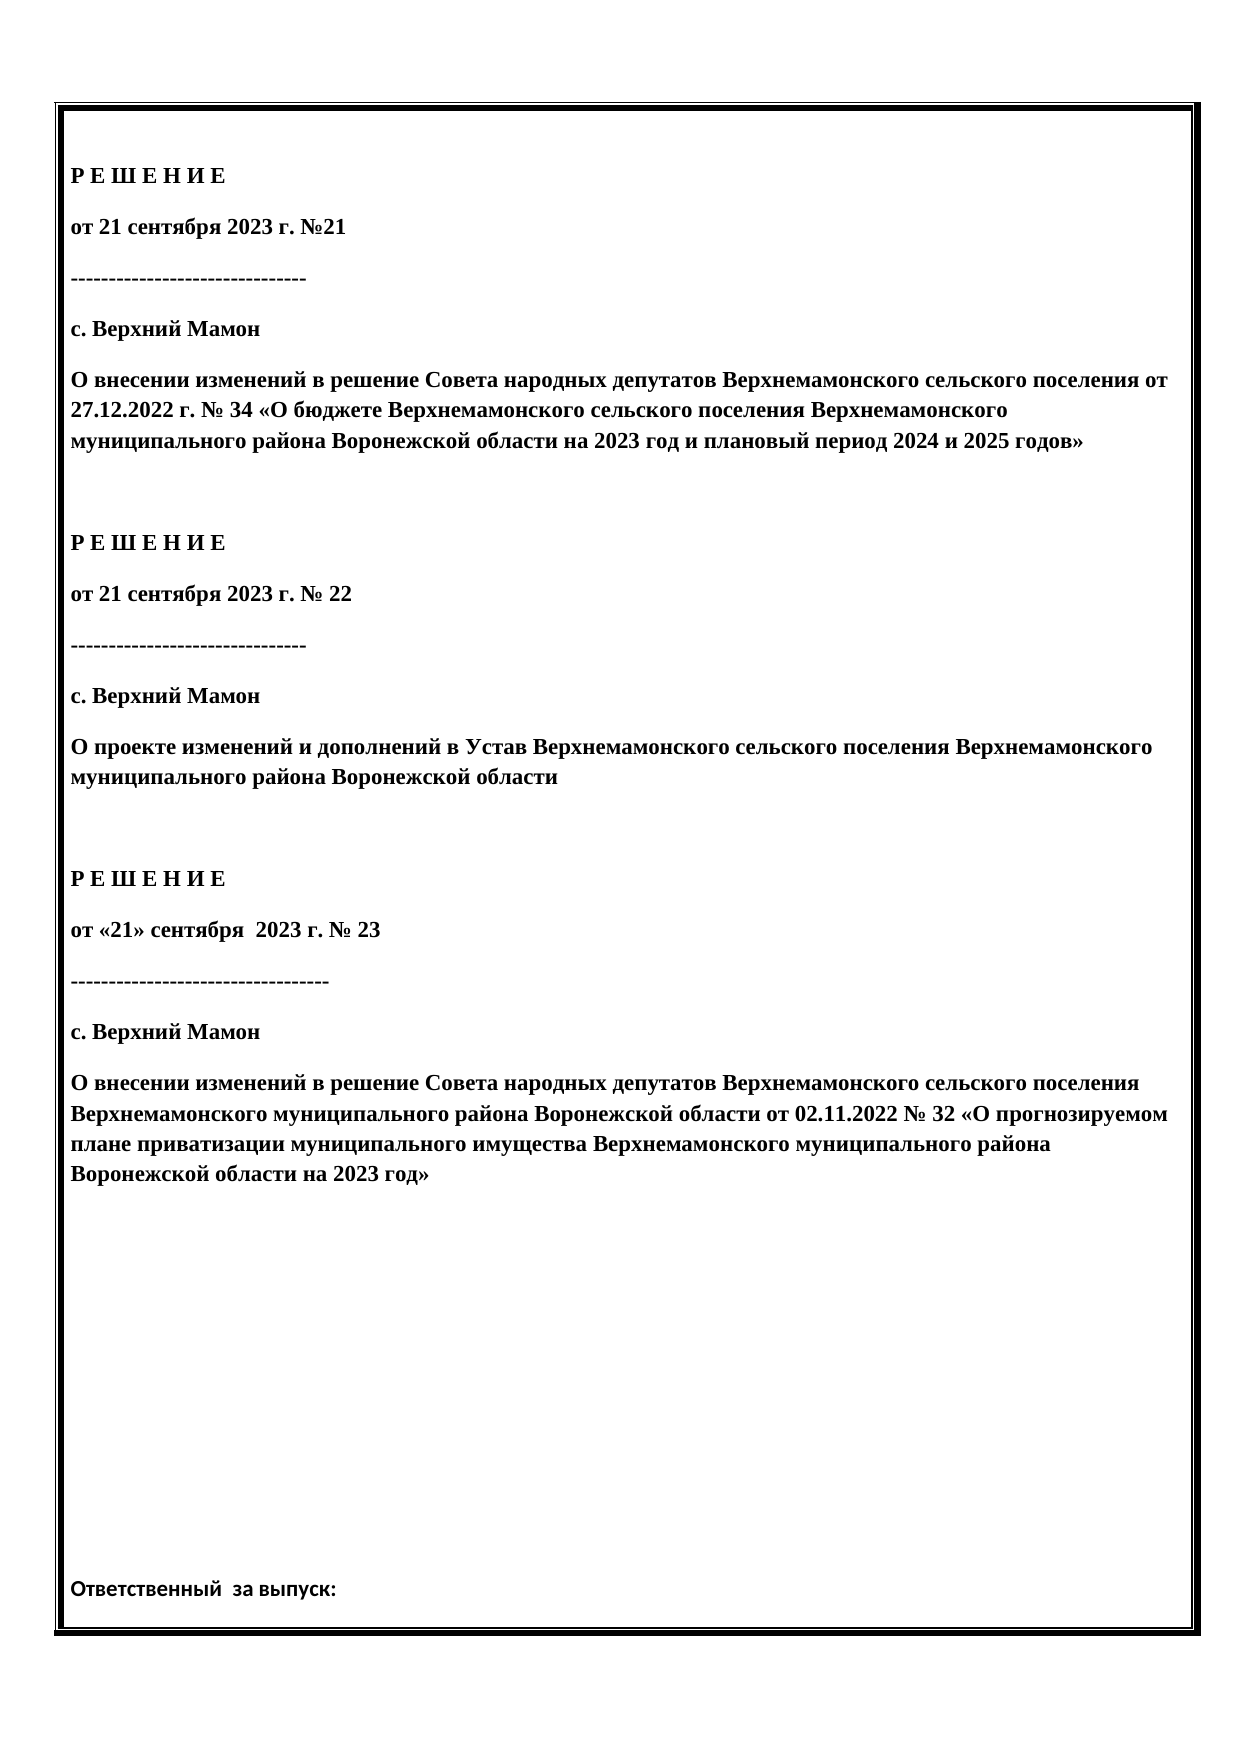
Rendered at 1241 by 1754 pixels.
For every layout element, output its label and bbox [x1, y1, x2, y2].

table_header [64, 111, 1191, 1627]
